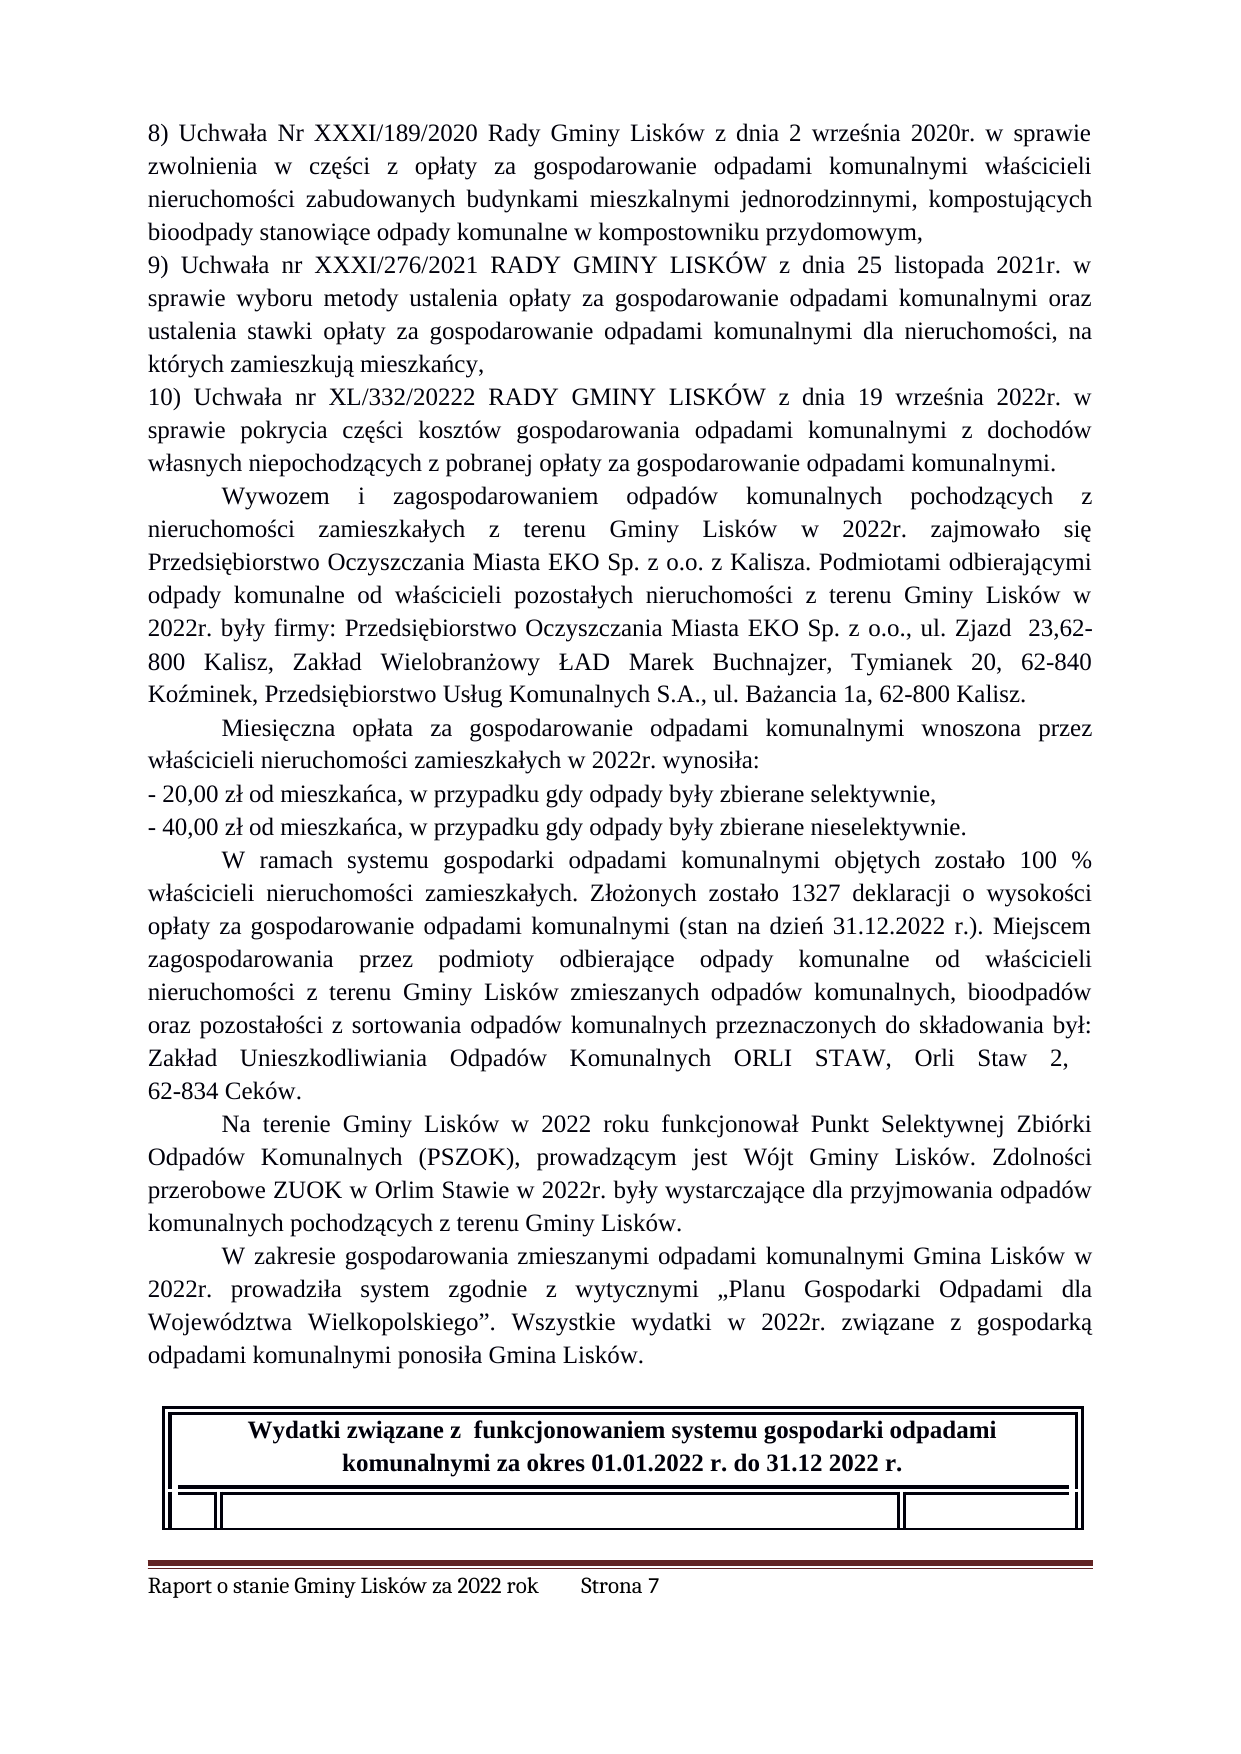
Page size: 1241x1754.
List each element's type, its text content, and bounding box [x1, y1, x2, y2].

text W ramach systemu gospodarki odpadami komunalnymi objętych zostało 100 % właścicieli nieruchomości zamieszkałych. Złożonych zostało 1327 deklaracji o wysokości opłaty za gospodarowanie odpadami komunalnymi (stan na dzień 31.12.2022 r.). Miejscem zagospodarowania przez podmioty odbierające odpady komunalne od właścicieli nieruchomości z terenu Gminy Lisków zmieszanych odpadów komunalnych, bioodpadów oraz pozostałości z sortowania odpadów komunalnych przeznaczonych do składowania był: Zakład Unieszkodliwiania Odpadów Komunalnych ORLI STAW, Orli Staw 2, 62-834 Ceków. [148, 845, 1093, 1104]
text 8) Uchwała Nr XXXI/189/2020 Rady Gminy Lisków z dnia 2 września 2020r. w sprawie zwolnienia w części z opłaty za gospodarowanie odpadami komunalnymi właścicieli nieruchomości zabudowanych budynkami mieszkalnymi jednorodzinnymi, kompostujących bioodpady stanowiące odpady komunalne w kompostowniku przydomowym, [148, 118, 1093, 246]
text Na terenie Gminy Lisków w 2022 roku funkcjonował Punkt Selektywnej Zbiórki Odpadów Komunalnych (PSZOK), prowadzącym jest Wójt Gminy Lisków. Zdolności przerobowe ZUOK w Orlim Stawie w 2022r. były wystarczające dla przyjmowania odpadów komunalnych pochodzących z terenu Gminy Lisków. [148, 1109, 1093, 1237]
table_cell Lp. [167, 1485, 218, 1528]
text - 20,00 zł od mieszkańca, w przypadku gdy odpady były zbierane selektywnie, [148, 779, 1093, 807]
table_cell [218, 1489, 902, 1528]
text Miesięczna opłata za gospodarowanie odpadami komunalnymi wnoszona przez właścicieli nieruchomości zamieszkałych w 2022r. wynosiła: [148, 713, 1093, 774]
text - 40,00 zł od mieszkańca, w przypadku gdy odpady były zbierane nieselektywnie. [148, 812, 1093, 840]
table_header Wydatki związane z funkcjonowaniem systemu gospodarki odpadami komunalnymi za okres 01.01.2022 r. do 31.12 2022 r. [167, 1409, 1079, 1485]
text 10) Uchwała nr XL/332/20222 RADY GMINY LISKÓW z dnia 19 września 2022r. w sprawie pokrycia części kosztów gospodarowania odpadami komunalnymi z dochodów własnych niepochodzących z pobranej opłaty za gospodarowanie odpadami komunalnymi. [148, 382, 1093, 477]
text Wywozem i zagospodarowaniem odpadów komunalnych pochodzących z nieruchomości zamieszkałych z terenu Gminy Lisków w 2022r. zajmowało się Przedsiębiorstwo Oczyszczania Miasta EKO Sp. z o.o. z Kalisza. Podmiotami odbierającymi odpady komunalne od właścicieli pozostałych nieruchomości z terenu Gminy Lisków w 2022r. były firmy: Przedsiębiorstwo Oczyszczania Miasta EKO Sp. z o.o., ul. Zjazd 23,62-800 Kalisz, Zakład Wielobranżowy ŁAD Marek Buchnajzer, Tymianek 20, 62-840 Koźminek, Przedsiębiorstwo Usług Komunalnych S.A., ul. Bażancia 1a, 62-800 Kalisz. [148, 481, 1093, 708]
text W zakresie gospodarowania zmieszanymi odpadami komunalnymi Gmina Lisków w 2022r. prowadziła system zgodnie z wytycznymi „Planu Gospodarki Odpadami dla Województwa Wielkopolskiego”. Wszystkie wydatki w 2022r. związane z gospodarką odpadami komunalnymi ponosiła Gmina Lisków. [148, 1241, 1093, 1369]
table_cell Kwota (zł) [902, 1485, 1079, 1528]
text 9) Uchwała nr XXXI/276/2021 RADY GMINY LISKÓW z dnia 25 listopada 2021r. w sprawie wyboru metody ustalenia opłaty za gospodarowanie odpadami komunalnymi oraz ustalenia stawki opłaty za gospodarowanie odpadami komunalnymi dla nieruchomości, na których zamieszkują mieszkańcy, [148, 250, 1093, 378]
